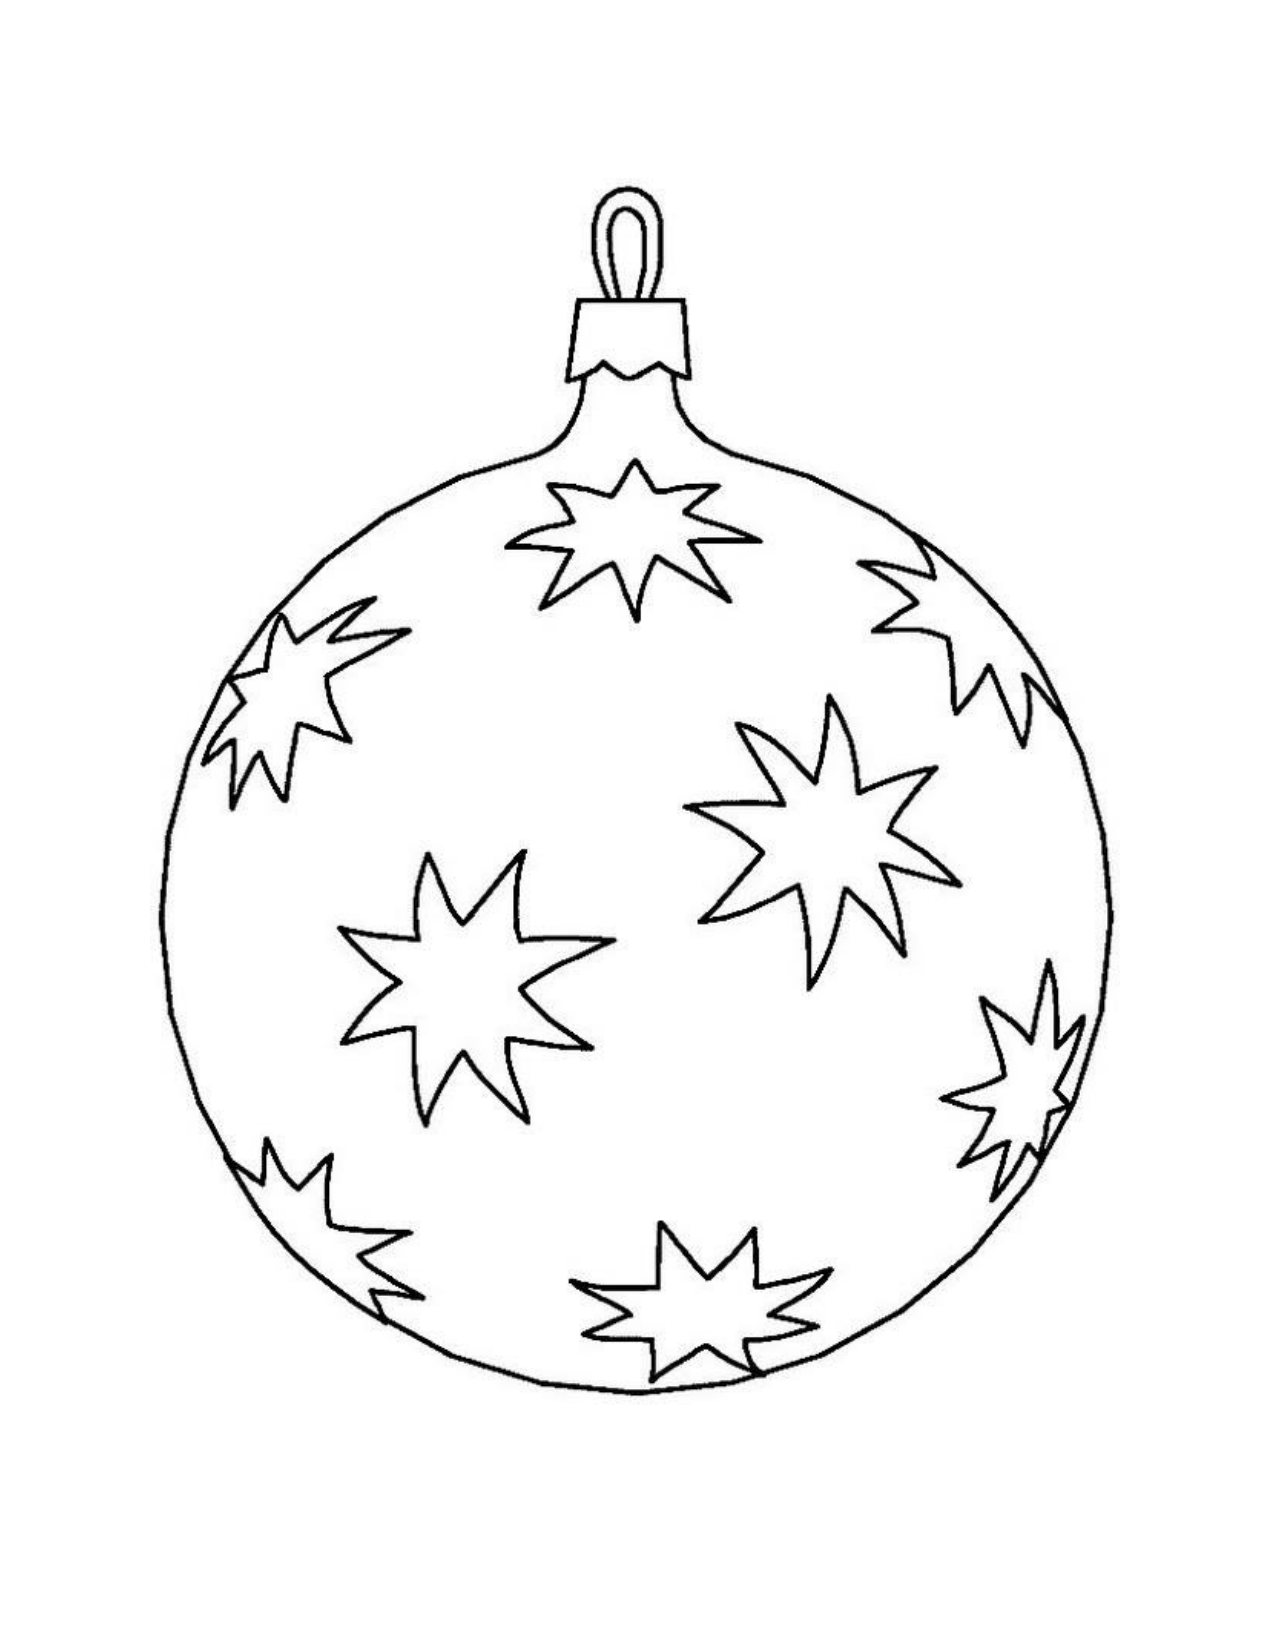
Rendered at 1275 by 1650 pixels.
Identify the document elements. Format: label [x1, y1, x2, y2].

picture [150, 178, 1125, 1405]
